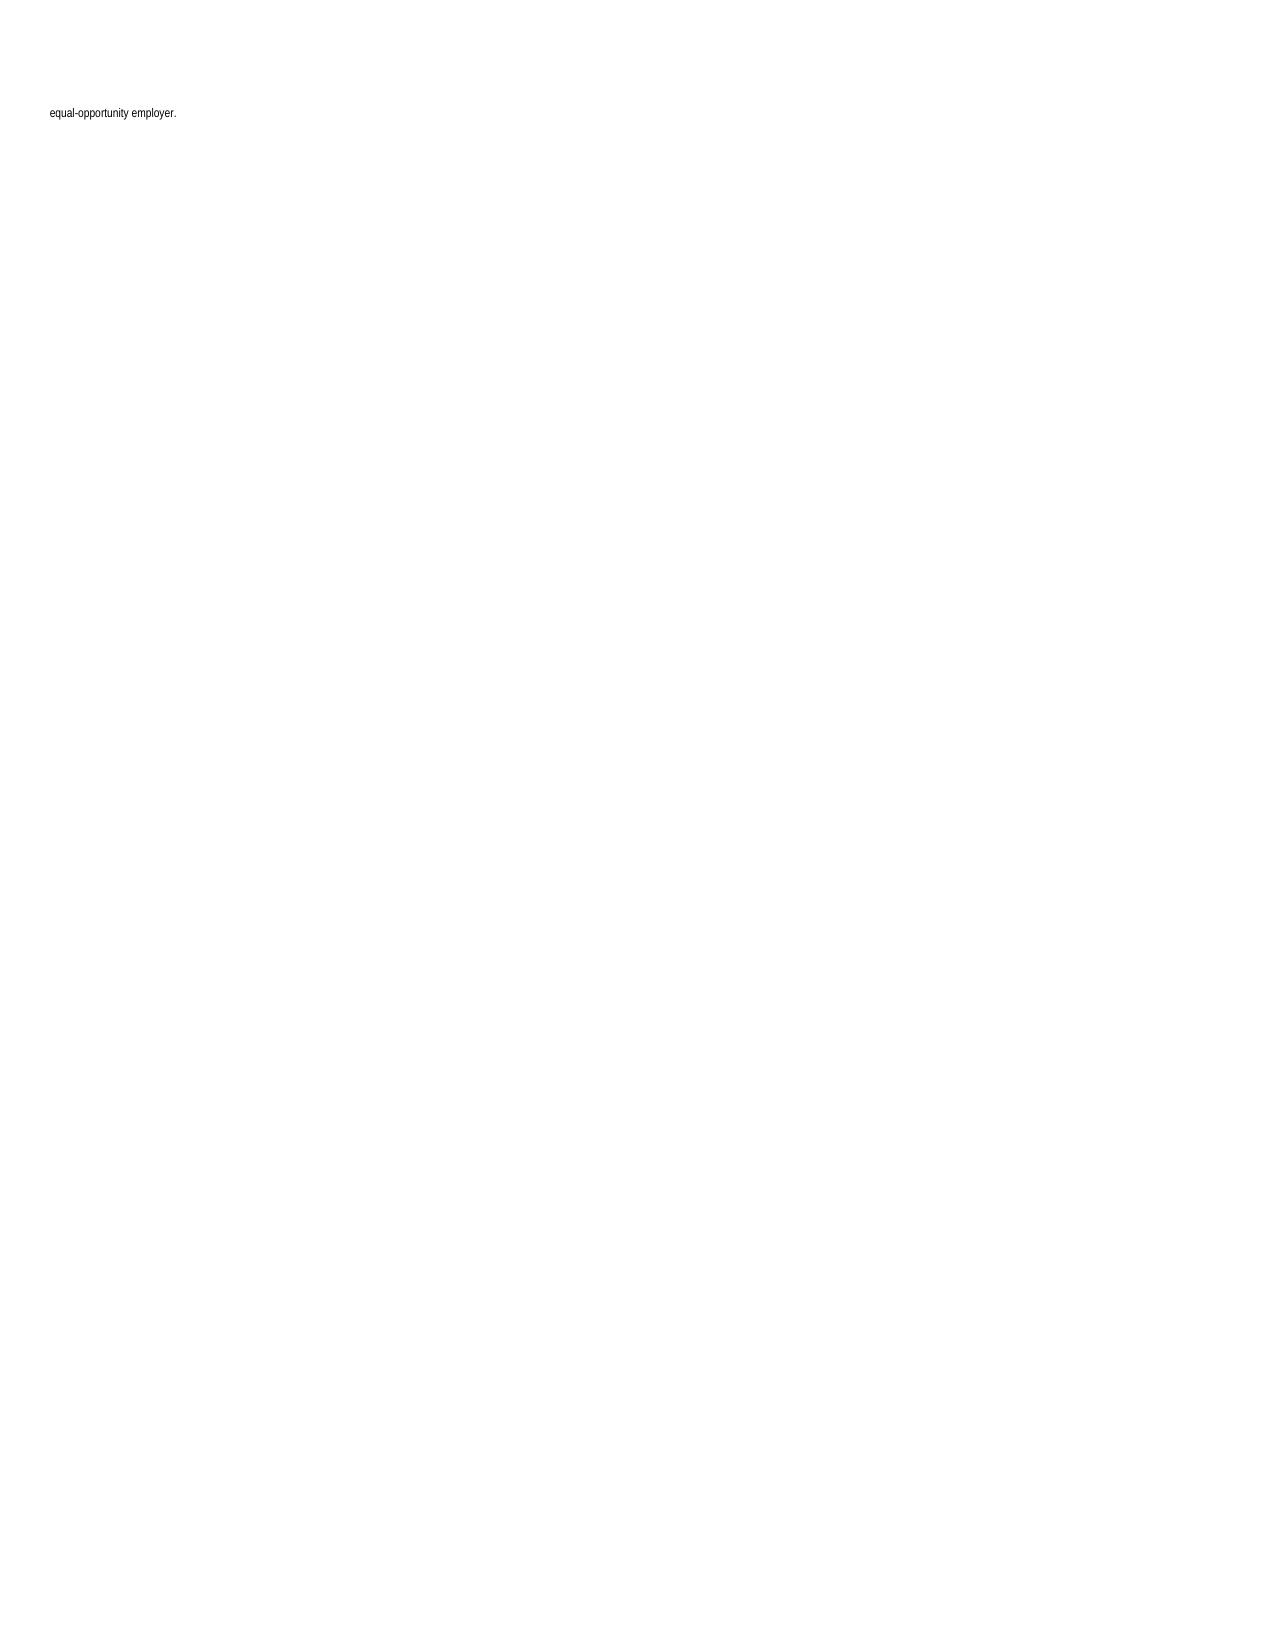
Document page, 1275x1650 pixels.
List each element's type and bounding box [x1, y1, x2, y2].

text [49, 106, 190, 121]
